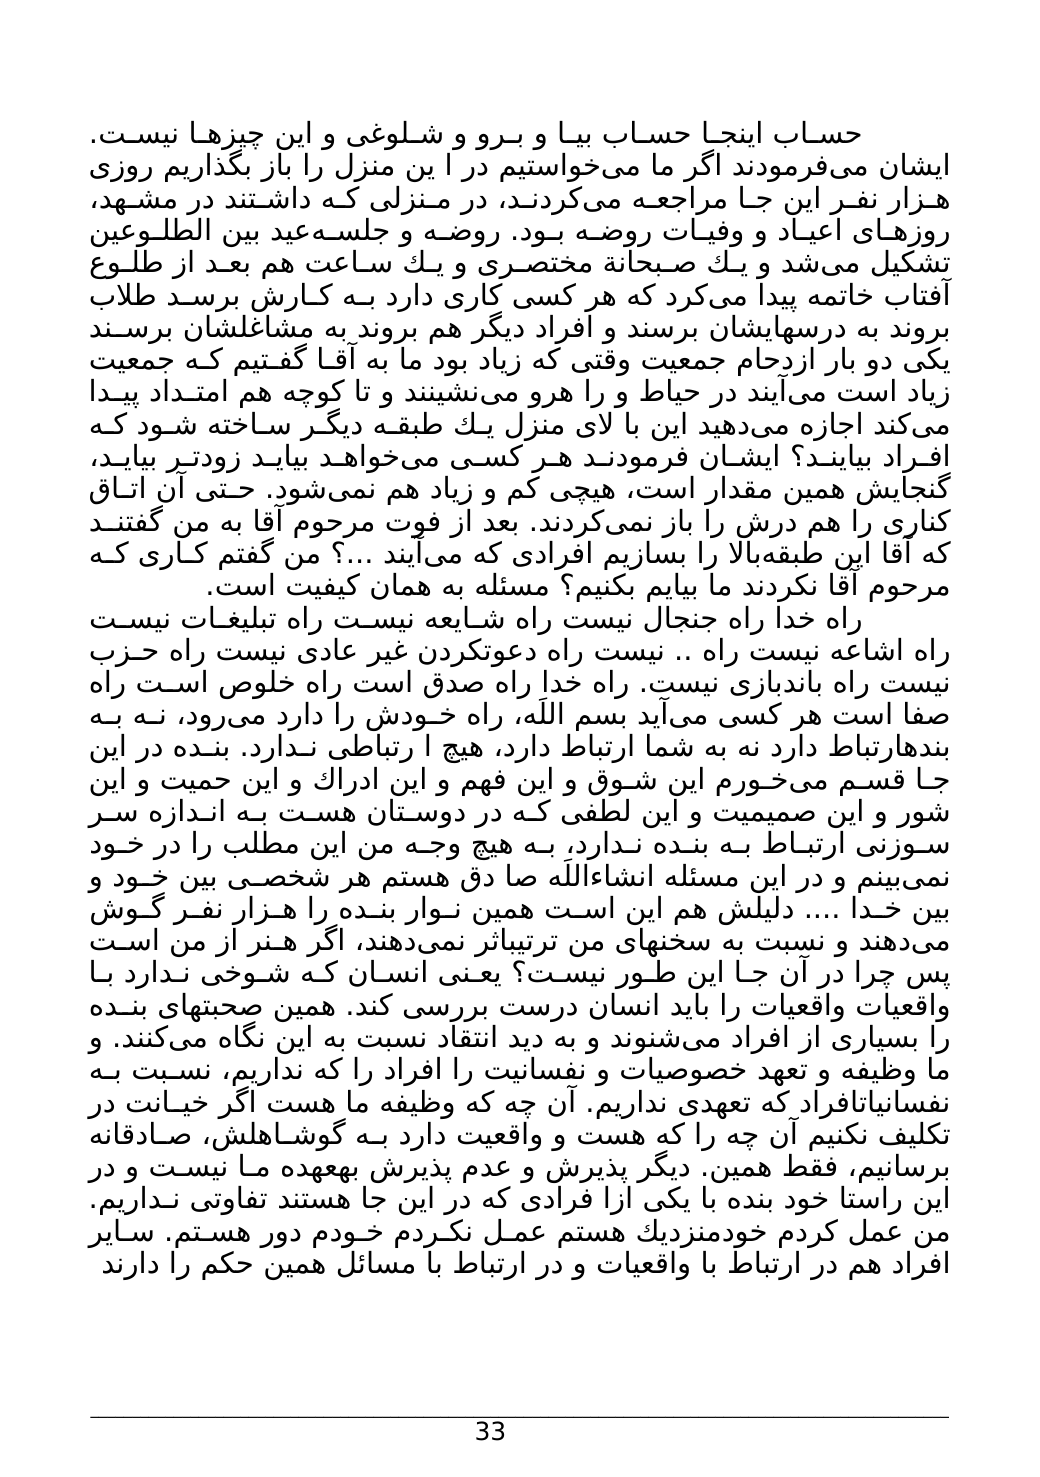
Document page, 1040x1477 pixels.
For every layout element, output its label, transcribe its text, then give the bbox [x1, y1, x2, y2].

text راه خدا راه جنجال نیست راه شایعه نیست راه تبلیغات نیست راه اشاعه نیست راه .. نیست راه دعوتكردن غیر عادی نیست راه حزب نیست راه باندبازی نیست. راه خدا راه صدق است راه خلوص است راه صفا است هر كسی می‌آید بسم اللَه، راه خودش را دارد می‌رود، نه به بندهارتباط دارد نه به شما ارتباط دارد، هیچ ا رتباطی ندارد. بنده در این جا قسم می‌خورم این شوق و این فهم و این ادراك و این حمیت و این شور و این صمیمیت و این لطفی كه در دوستان هست به اندازه سر سوزنی ارتباط به بنده ندارد، به هیچ وجه من این مطلب را در خود نمی‌بینم و در این مسئله انشاءاللَه صا دق هستم هر شخصی بین خود و بین خدا .... دلیلش هم این است همین نوار بنده را هزار نفر گوش می‌دهند و نسبت به سخنهای من ترتیباثر نمی‌دهند، اگر هنر از من است پس چرا در آن جا این طور نیست؟ یعنی انسان كه شوخی ندارد با واقعیات واقعیات را باید انسان درست بررسی كند. همین صحبتهای بنده را بسیاری از افراد می‌شنوند و به دید انتقاد نسبت به این نگاه می‌كنند. و ما وظیفه و تعهد خصوصیات و نفسانیت را افراد را كه نداریم، نسبت به نفسانیاتافراد كه تعهدی نداریم. آن چه كه وظیفه ما هست اگر خیانت در تكلیف نكنیم آن چه را كه هست و واقعیت دارد به گوشاهلش، صادقانه برسانیم، فقط همین. دیگر پذیرش و عدم پذیرش بهعهده ما نیست و در این راستا خود بنده با یكی ازا فرادی كه در این جا هستند تفاوتی نداریم. من عمل كردم خودمنزدیك هستم عمل نكردم خودم دور هستم. سایر افراد هم در ارتباط با واقعیات و در ارتباط با مسائل همین حكم را دارند [89, 602, 951, 1280]
text حساب اینجا حساب بیا و برو و شلوغی و این چیزها نیست. ایشان می‌فرمودند اگر ما می‌خواستیم در ا ین منزل را باز بگذاریم روزی هزار نفر این جا مراجعه می‌كردند، در منزلی كه داشتند در مشهد، روزهای اعیاد و وفیات روضه بود. روضه و جلسه‌عید بین الطلوعین تشكیل می‌شد و یك صبحانة مختصری و یك ساعت هم بعد از طلوع آفتاب خاتمه پیدا می‌كرد كه هر كسی كاری دارد به كارش برسد طلاب بروند به درسهایشان برسند و افراد دیگر هم بروند به مشاغلشان برسند یكی دو بار ازدحام جمعیت وقتی كه زیاد بود ما به آقا گفتیم كه جمعیت زیاد است می‌آیند در حیاط و را هرو می‌نشینند و تا كوچه هم امتداد پیدا می‌كند اجازه می‌دهید این با لای منزل یك طبقه دیگر ساخته شود كه افراد بیایند؟ ایشان فرمودند هر كسی می‌خواهد بیاید زودتر بیاید، گنجایش همین مقدار است، هیچی كم و زیاد هم نمی‌شود. حتی آن اتاق كناری را هم درش را باز نمی‌كردند. بعد از فوت مرحوم آقا به من گفتند كه آقا این طبقه‌بالا را بسازیم افرادی كه می‌آیند ...؟ من گفتم كاری كه مرحوم آقا نكردند ما بیایم بكنیم؟ مسئله به همان كیفیت است. [89, 118, 951, 602]
